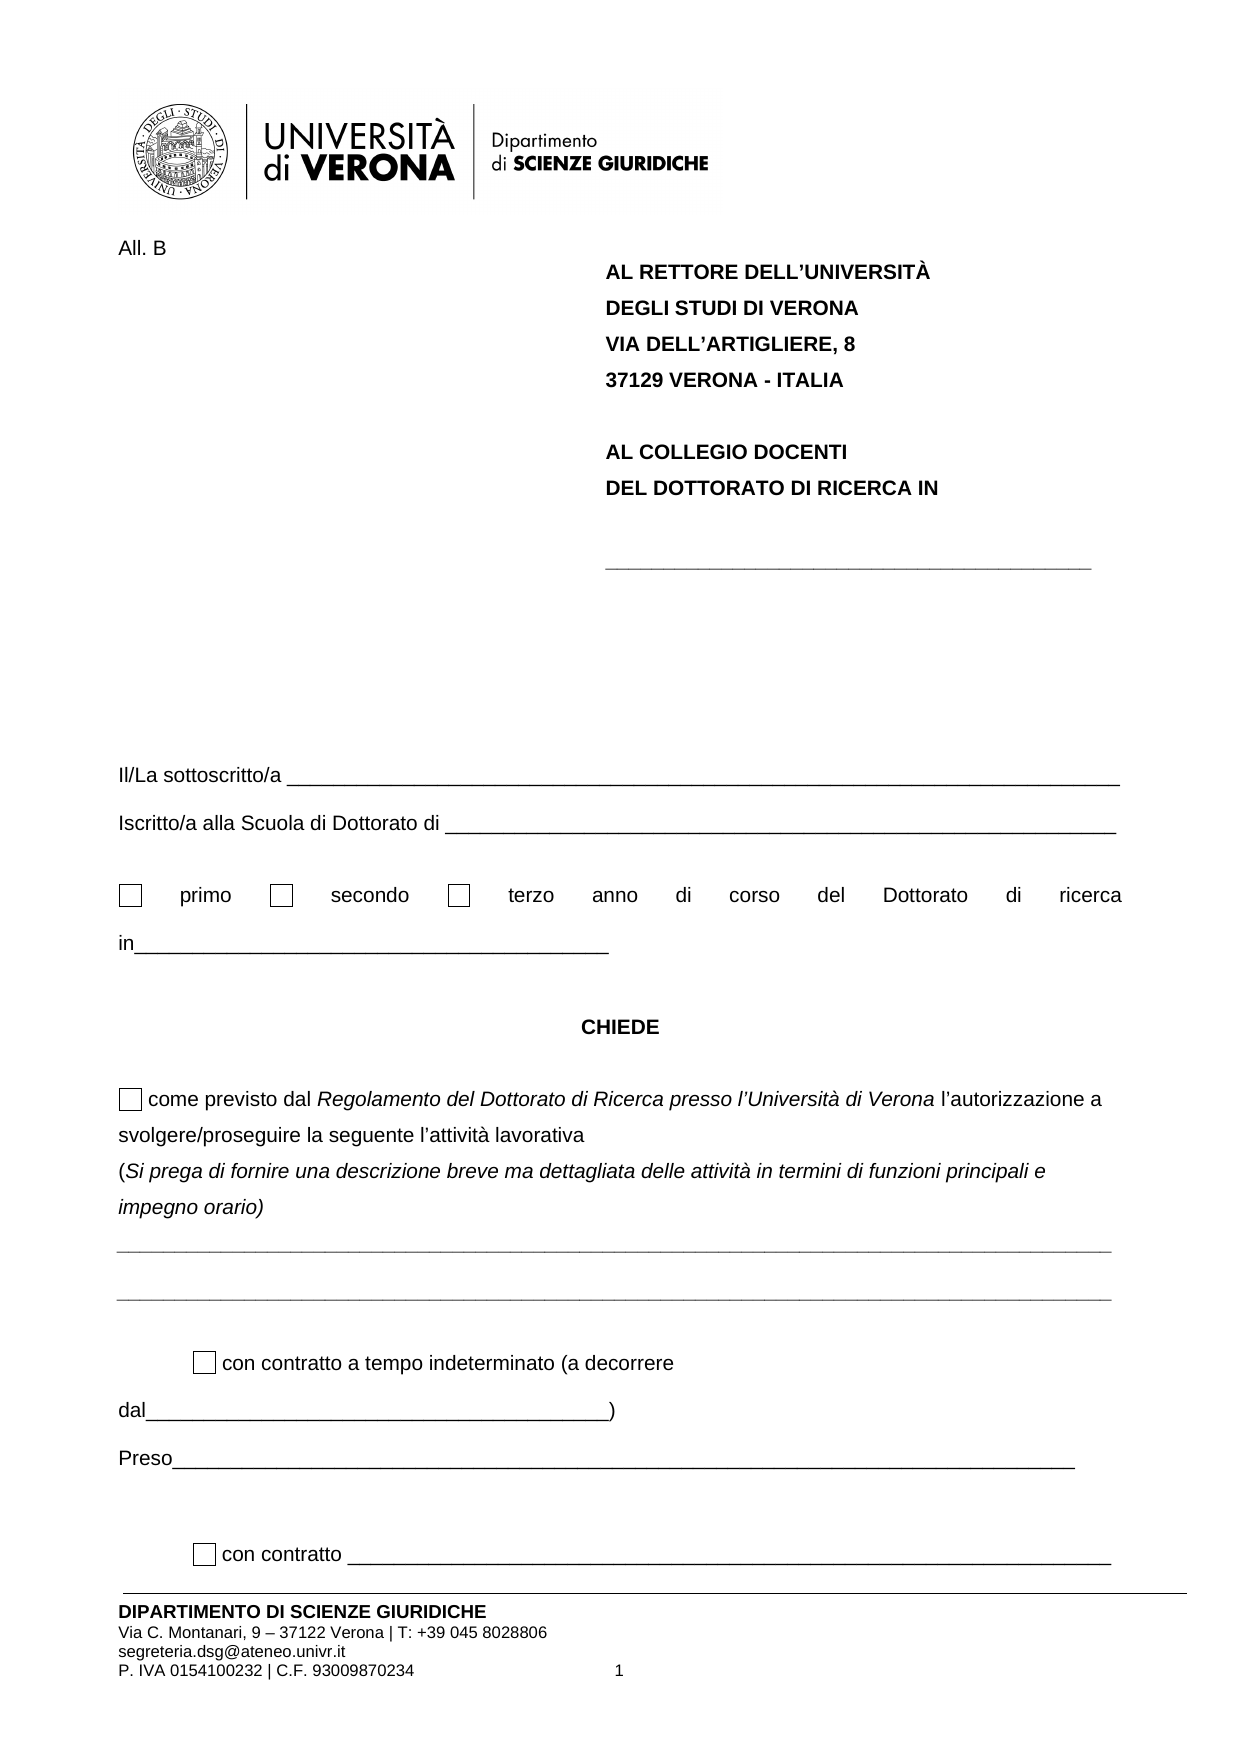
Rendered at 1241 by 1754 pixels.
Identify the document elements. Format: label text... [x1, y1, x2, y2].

text DEL DOTTORATO DI RICERCA IN [605, 476, 1122, 500]
picture [118, 88, 724, 215]
text AL RETTORE DELL’UNIVERSITÀ [605, 260, 1122, 284]
text con contratto __________________________________________________________________ [118, 1542, 1122, 1566]
text primo secondo terzo anno di corso del Dottorato di ricerca in_________________________________________ [118, 883, 1122, 955]
text DEGLI STUDI DI VERONA [605, 296, 1122, 320]
text CHIEDE [118, 1015, 1122, 1039]
text __________________________________________ [605, 548, 1122, 572]
text ______________________________________________________________________________________ [118, 1231, 1122, 1254]
text ______________________________________________________________________________________ [118, 1278, 1122, 1302]
text 37129 VERONA - ITALIA [605, 368, 1122, 392]
text come previsto dal Regolamento del Dottorato di Ricerca presso l’Università di Verona l’autorizzazione a svolgere/proseguire la seguente l’attività lavorativa [118, 1087, 1122, 1147]
text (Si prega di fornire una descrizione breve ma dettagliata delle attività in termini di funzioni principali e impegno orario) [118, 1159, 1122, 1218]
text AL COLLEGIO DOCENTI [605, 440, 1122, 464]
text Il/La sottoscritto/a ________________________________________________________________________ [118, 763, 1122, 787]
text con contratto a tempo indeterminato (a decorrere dal________________________________________) Preso______________________________________________________________________________ [118, 1350, 1122, 1470]
text Iscritto/a alla Scuola di Dottorato di __________________________________________________________ [118, 811, 1122, 835]
text All. B [118, 236, 1122, 260]
text VIA DELL’ARTIGLIERE, 8 [605, 332, 1122, 356]
